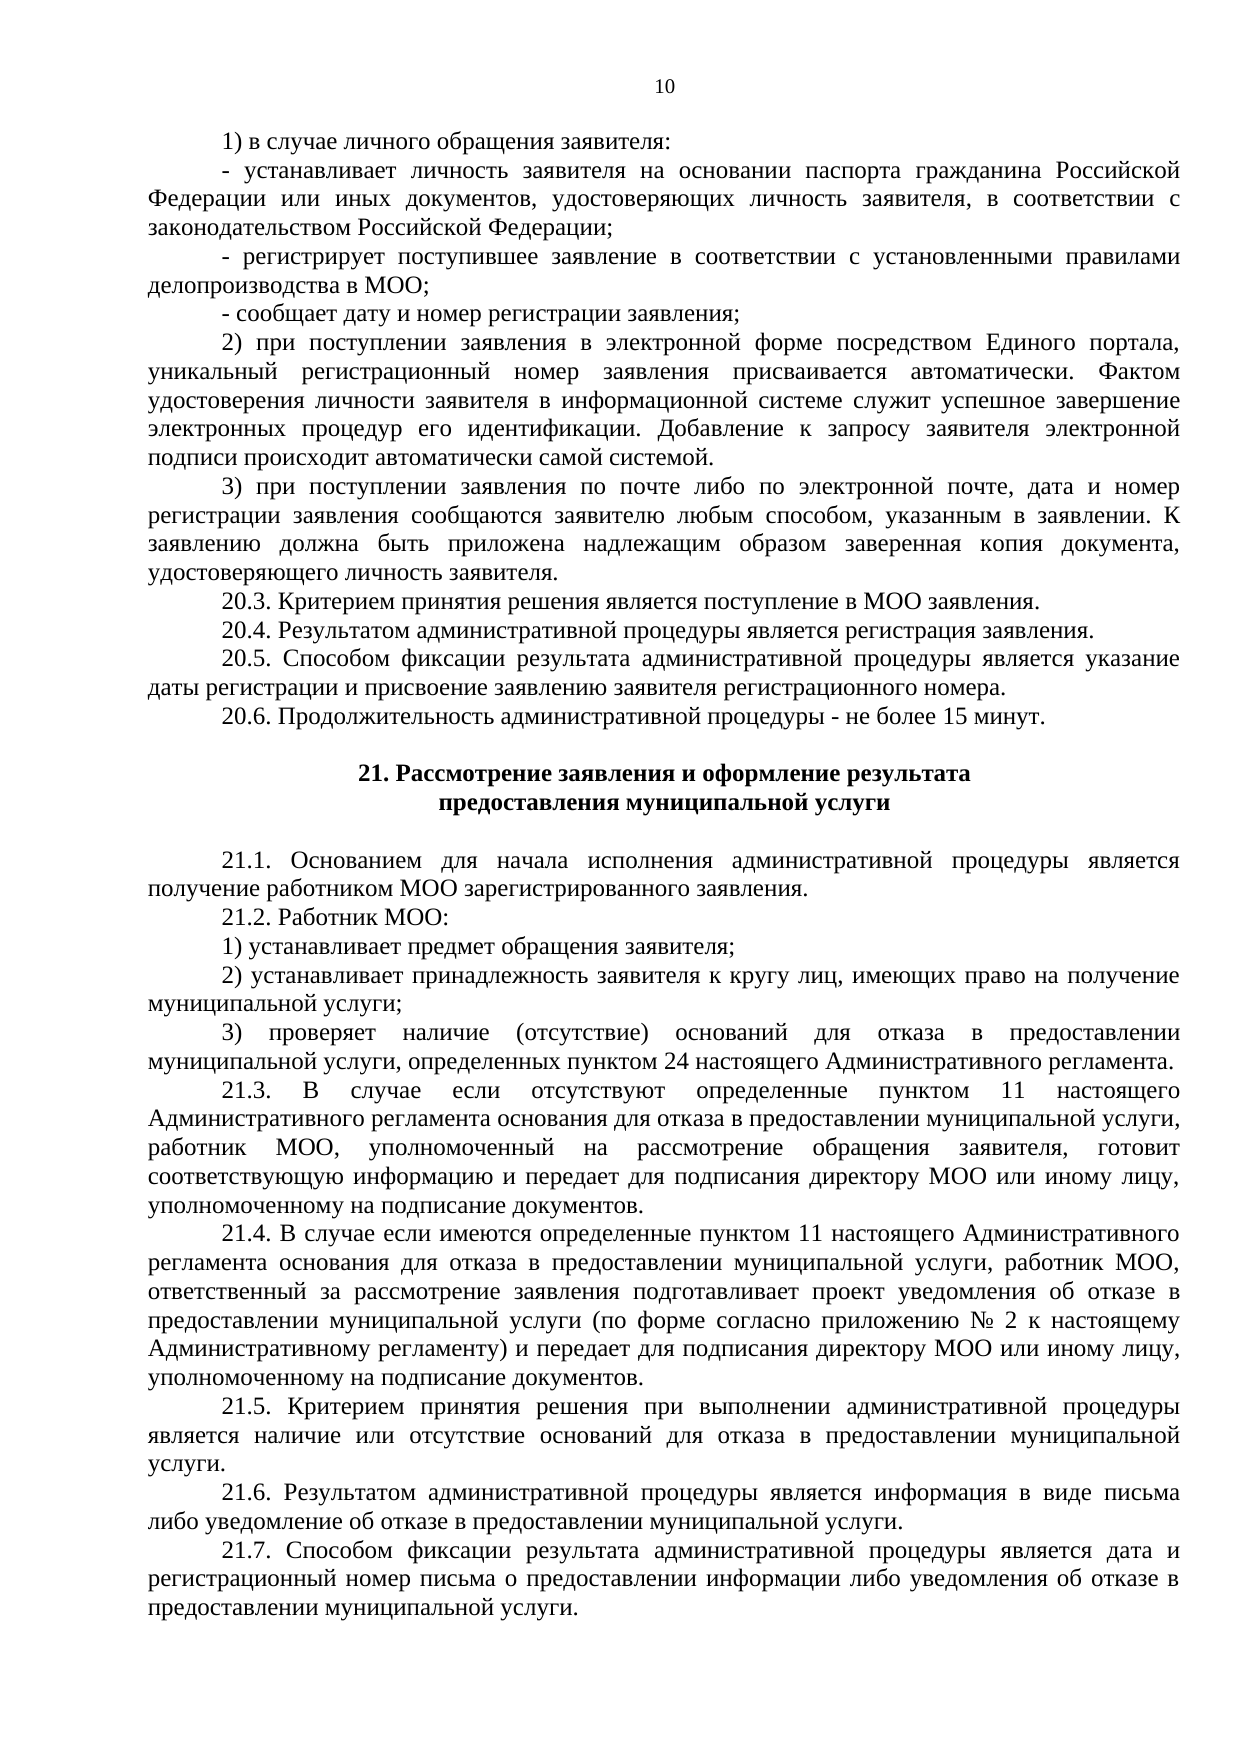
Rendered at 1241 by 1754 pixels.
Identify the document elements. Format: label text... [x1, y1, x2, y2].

text предоставления муниципальной услуги [148, 787, 1181, 816]
text 21.5. Критерием принятия решения при выполнении административной процедуры является наличие или отсутствие оснований для отказа в предоставлении муниципальной услуги. [148, 1391, 1181, 1477]
text 1) в случае личного обращения заявителя: [148, 126, 1181, 155]
text 21. Рассмотрение заявления и оформление результата [148, 758, 1181, 787]
text - регистрирует поступившее заявление в соответствии с установленными правилами делопроизводства в МОО; [148, 241, 1181, 298]
text - устанавливает личность заявителя на основании паспорта гражданина Российской Федерации или иных документов, удостоверяющих личность заявителя, в соответствии с законодательством Российской Федерации; [148, 155, 1181, 241]
text 2) при поступлении заявления в электронной форме посредством Единого портала, уникальный регистрационный номер заявления присваивается автоматически. Фактом удостоверения личности заявителя в информационной системе служит успешное завершение электронных процедур его идентификации. Добавление к запросу заявителя электронной подписи происходит автоматически самой системой. [148, 327, 1181, 471]
text 20.4. Результатом административной процедуры является регистрация заявления. [148, 615, 1181, 643]
text 21.3. В случае если отсутствуют определенные пунктом 11 настоящего Административного регламента основания для отказа в предоставлении муниципальной услуги, работник МОО, уполномоченный на рассмотрение обращения заявителя, готовит соответствующую информацию и передает для подписания директору МОО или иному лицу, уполномоченному на подписание документов. [148, 1075, 1181, 1218]
text 20.5. Способом фиксации результата административной процедуры является указание даты регистрации и присвоение заявлению заявителя регистрационного номера. [148, 643, 1181, 701]
text 1) устанавливает предмет обращения заявителя; [148, 931, 1181, 960]
text 21.2. Работник МОО: [148, 902, 1181, 931]
text 2) устанавливает принадлежность заявителя к кругу лиц, имеющих право на получение муниципальной услуги; [148, 960, 1181, 1017]
text 3) проверяет наличие (отсутствие) оснований для отказа в предоставлении муниципальной услуги, определенных пунктом 24 настоящего Административного регламента. [148, 1017, 1181, 1075]
text 20.6. Продолжительность административной процедуры - не более 15 минут. [148, 701, 1181, 730]
text - сообщает дату и номер регистрации заявления; [148, 298, 1181, 327]
text 20.3. Критерием принятия решения является поступление в МОО заявления. [148, 586, 1181, 615]
text 3) при поступлении заявления по почте либо по электронной почте, дата и номер регистрации заявления сообщаются заявителю любым способом, указанным в заявлении. К заявлению должна быть приложена надлежащим образом заверенная копия документа, удостоверяющего личность заявителя. [148, 471, 1181, 586]
text 21.6. Результатом административной процедуры является информация в виде письма либо уведомление об отказе в предоставлении муниципальной услуги. [148, 1477, 1181, 1535]
text 21.1. Основанием для начала исполнения административной процедуры является получение работником МОО зарегистрированного заявления. [148, 845, 1181, 902]
text 21.4. В случае если имеются определенные пунктом 11 настоящего Административного регламента основания для отказа в предоставлении муниципальной услуги, работник МОО, ответственный за рассмотрение заявления подготавливает проект уведомления об отказе в предоставлении муниципальной услуги (по форме согласно приложению № 2 к настоящему Административному регламенту) и передает для подписания директору МОО или иному лицу, уполномоченному на подписание документов. [148, 1218, 1181, 1391]
text 21.7. Способом фиксации результата административной процедуры является дата и регистрационный номер письма о предоставлении информации либо уведомления об отказе в предоставлении муниципальной услуги. [148, 1535, 1181, 1621]
